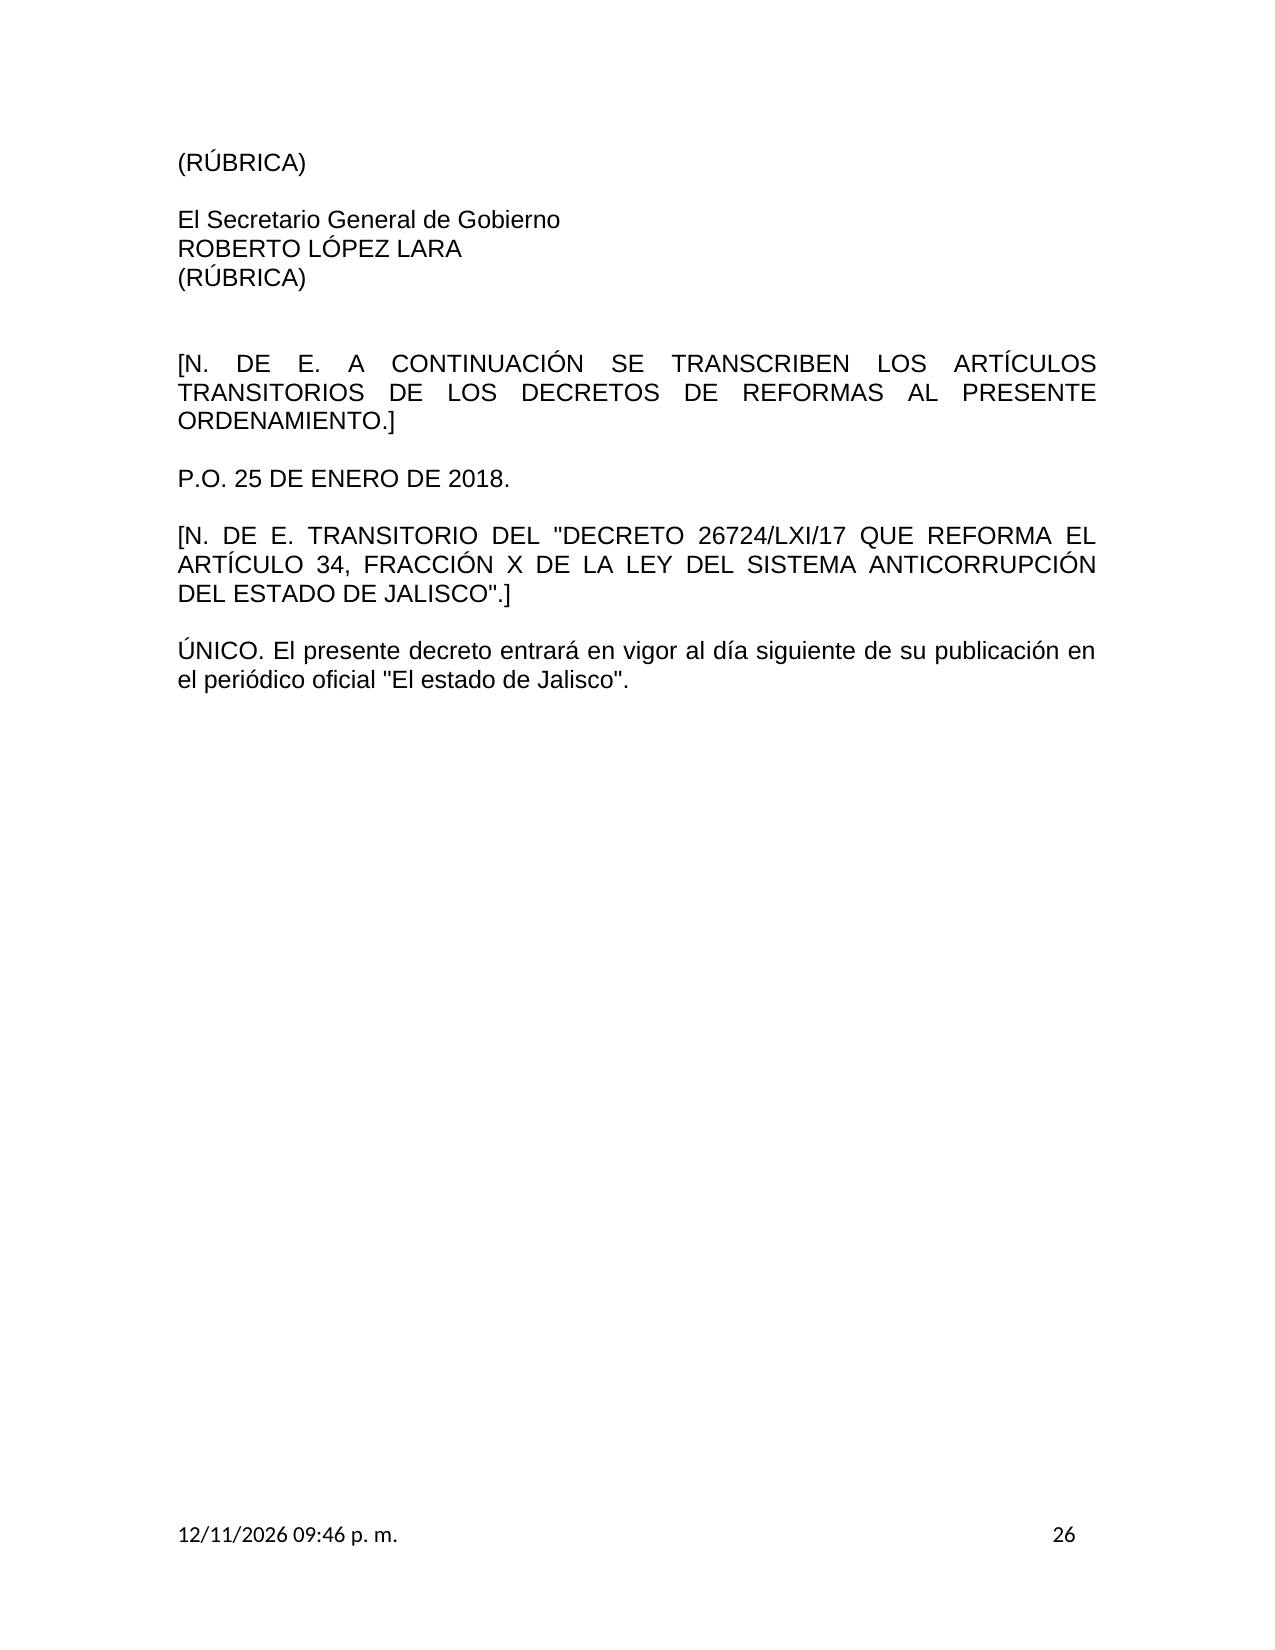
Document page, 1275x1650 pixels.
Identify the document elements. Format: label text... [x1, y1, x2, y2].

text El Secretario General de Gobierno [177, 205, 1098, 234]
text ROBERTO LÓPEZ LARA [177, 234, 1098, 263]
text (RÚBRICA) [177, 263, 1098, 291]
text (RÚBRICA) [177, 148, 1098, 176]
text [N. DE E. A CONTINUACIÓN SE TRANSCRIBEN LOS ARTÍCULOS TRANSITORIOS DE LOS DECRETOS DE REFORMAS AL PRESENTE ORDENAMIENTO.] [177, 349, 1098, 435]
text ÚNICO. El presente decreto entrará en vigor al día siguiente de su publicación en el periódico oficial "El estado de Jalisco". [177, 636, 1098, 694]
text [N. DE E. TRANSITORIO DEL "DECRETO 26724/LXI/17 QUE REFORMA EL ARTÍCULO 34, FRACCIÓN X DE LA LEY DEL SISTEMA ANTICORRUPCIÓN DEL ESTADO DE JALISCO".] [177, 521, 1098, 608]
text P.O. 25 DE ENERO DE 2018. [177, 464, 1098, 493]
